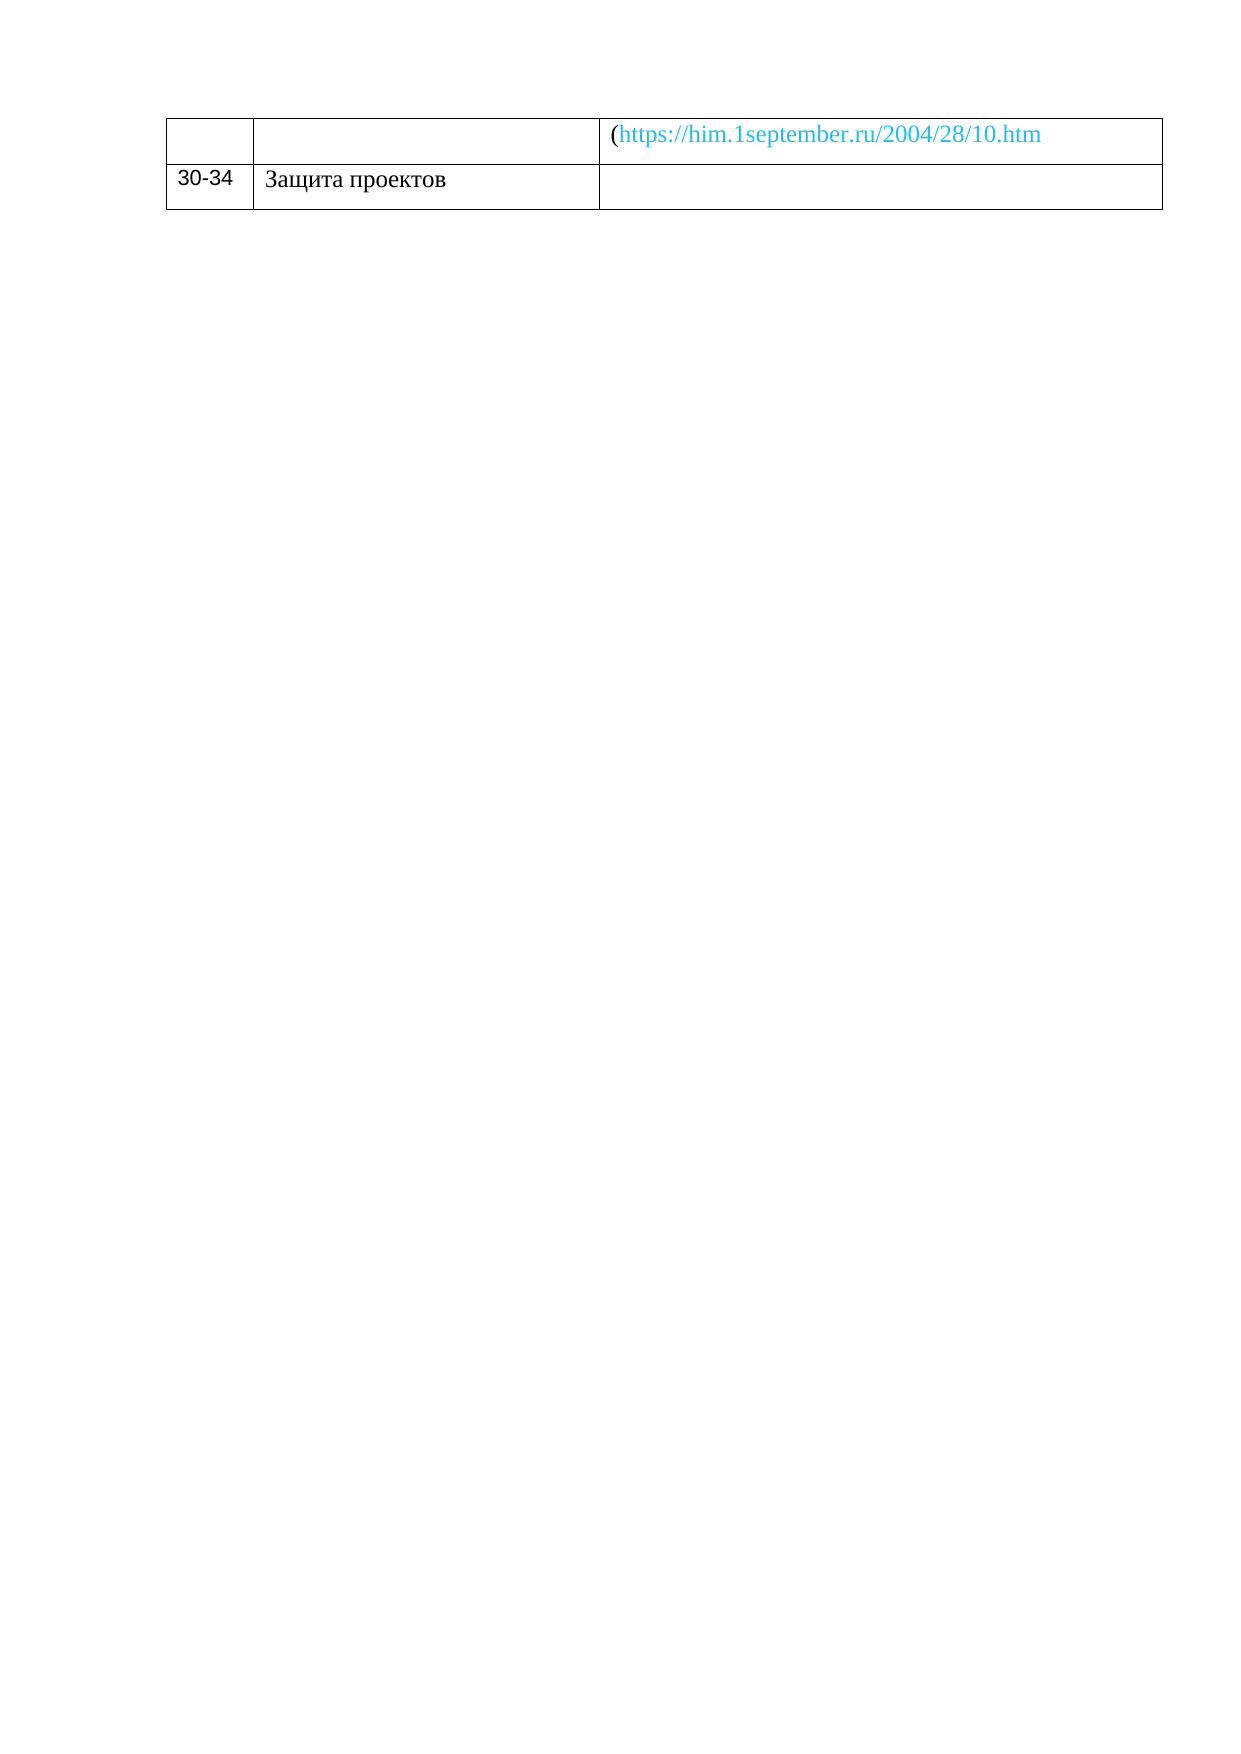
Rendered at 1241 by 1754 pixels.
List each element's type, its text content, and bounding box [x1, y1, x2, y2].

table_cell 29 [167, 119, 253, 163]
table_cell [600, 119, 1162, 163]
table_cell [600, 165, 1162, 209]
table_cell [254, 119, 599, 163]
table_cell 30-34 [167, 165, 253, 209]
table_cell Защита проектов [254, 165, 599, 209]
